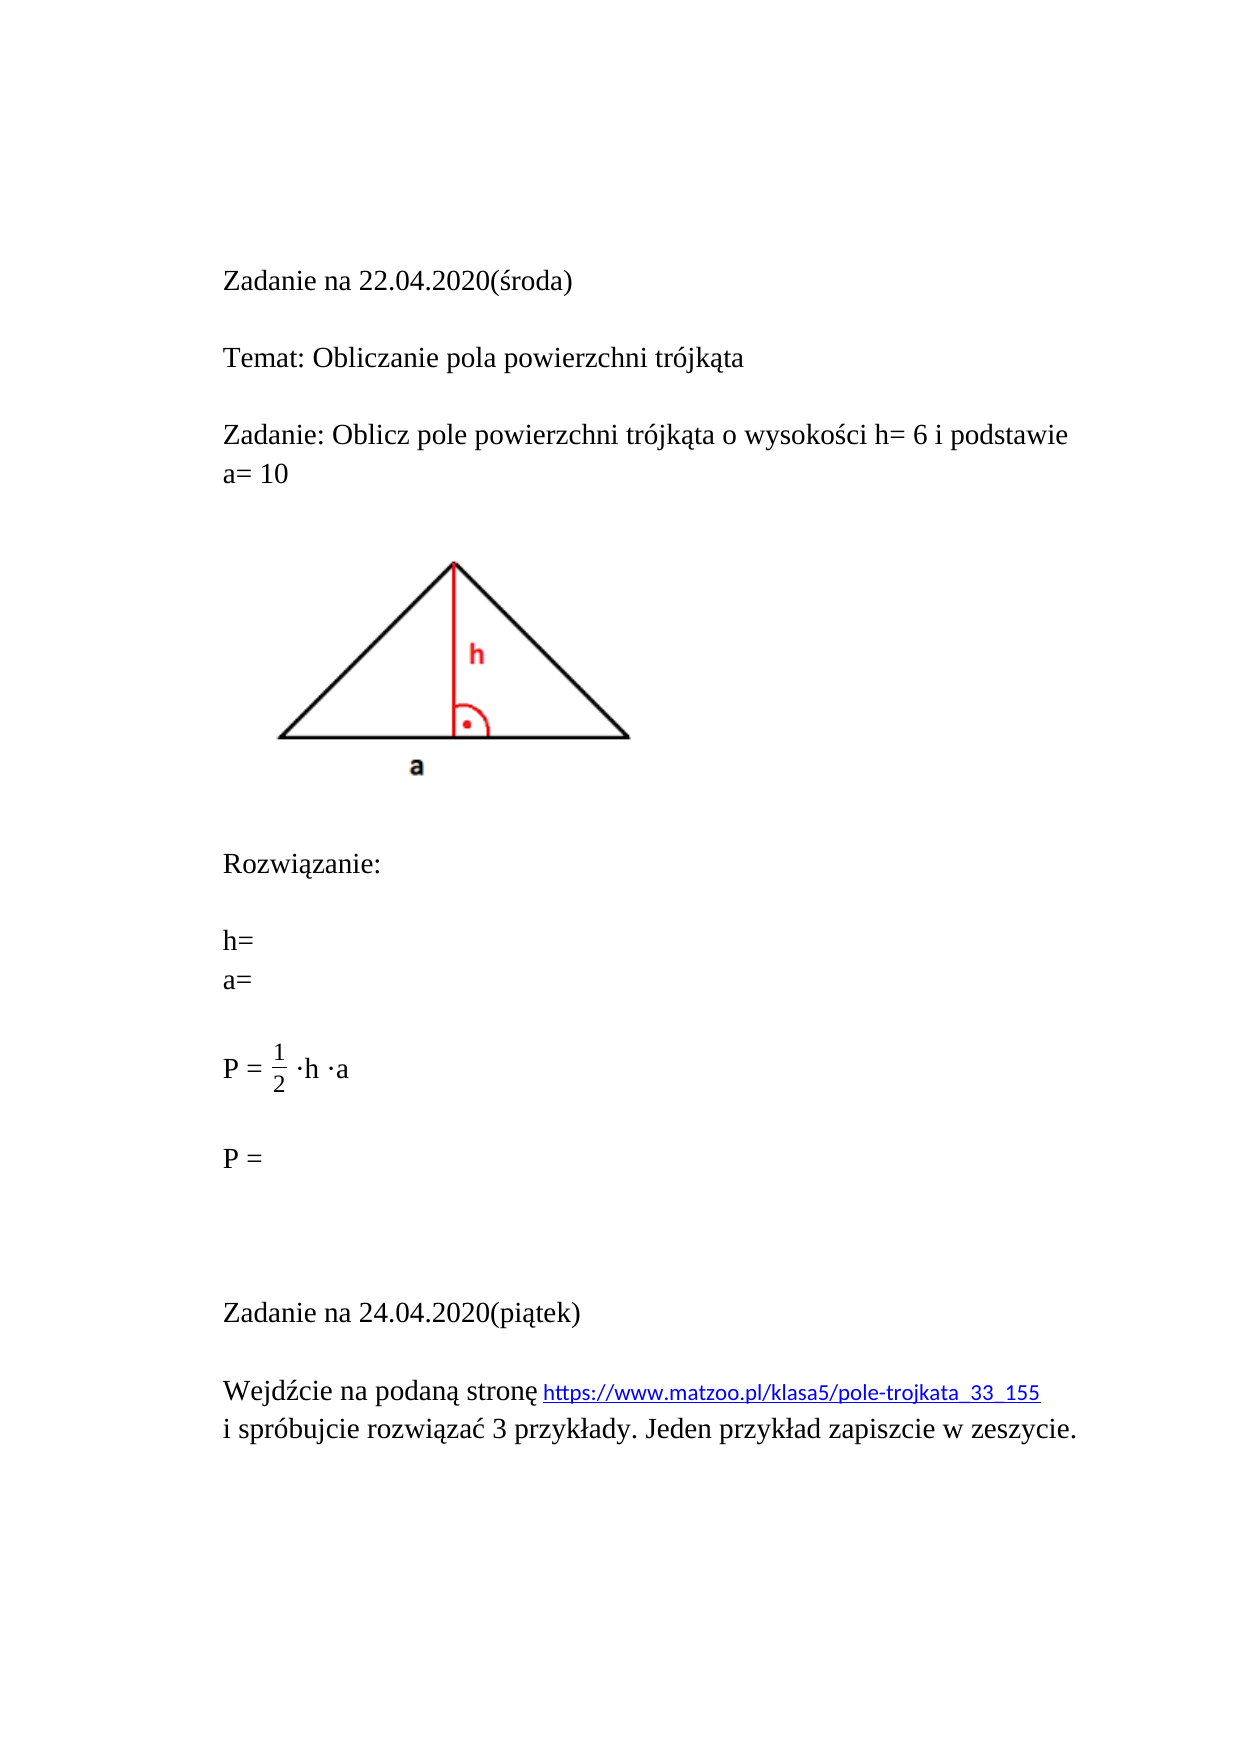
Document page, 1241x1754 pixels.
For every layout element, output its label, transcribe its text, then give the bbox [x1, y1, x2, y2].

list Zadanie na 22.04.2020(środa) [223, 263, 1093, 297]
list Zadanie na 24.04.2020(piątek) [223, 1296, 1093, 1329]
list Rozwiązanie: [223, 846, 1093, 880]
list P = ·h ·a [223, 1039, 1093, 1098]
list i spróbujcie rozwiązać 3 przykłady. Jeden przykład zapiszcie w zeszycie. [223, 1411, 1093, 1445]
picture [222, 533, 678, 804]
list Wejdźcie na podaną stronę https://www.matzoo.pl/klasa5/pole-trojkata_33_155 [223, 1373, 1093, 1406]
list Temat: Obliczanie pola powierzchni trójkąta [223, 340, 1093, 374]
list P = [223, 1141, 1093, 1175]
list h= [223, 923, 1093, 957]
list Zadanie: Oblicz pole powierzchni trójkąta o wysokości h= 6 i podstawie a= 10 [223, 417, 1093, 489]
list a= [223, 962, 1093, 995]
